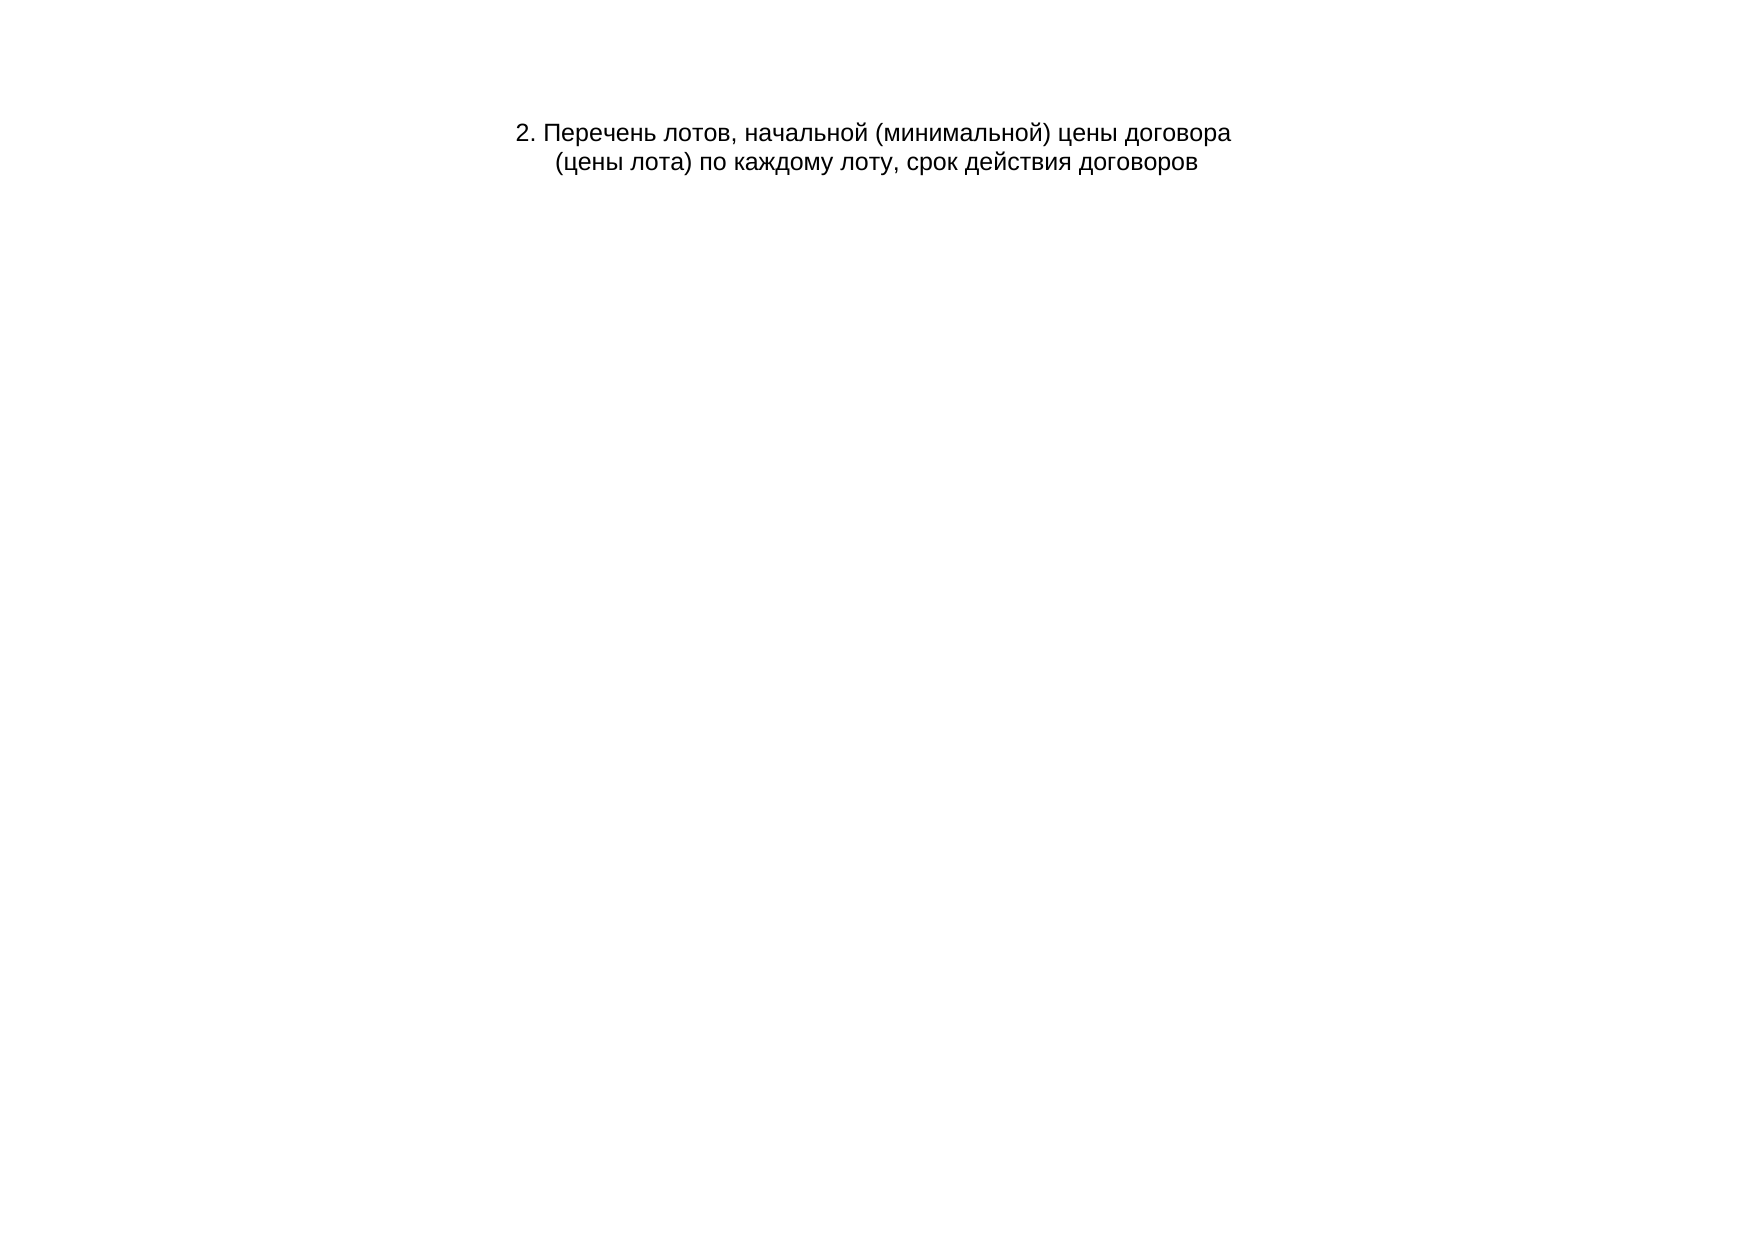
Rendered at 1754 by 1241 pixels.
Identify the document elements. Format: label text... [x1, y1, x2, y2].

text 2. Перечень лотов, начальной (минимальной) цены договора (цены лота) по каждому лоту, срок действия договоров [118, 118, 1636, 176]
